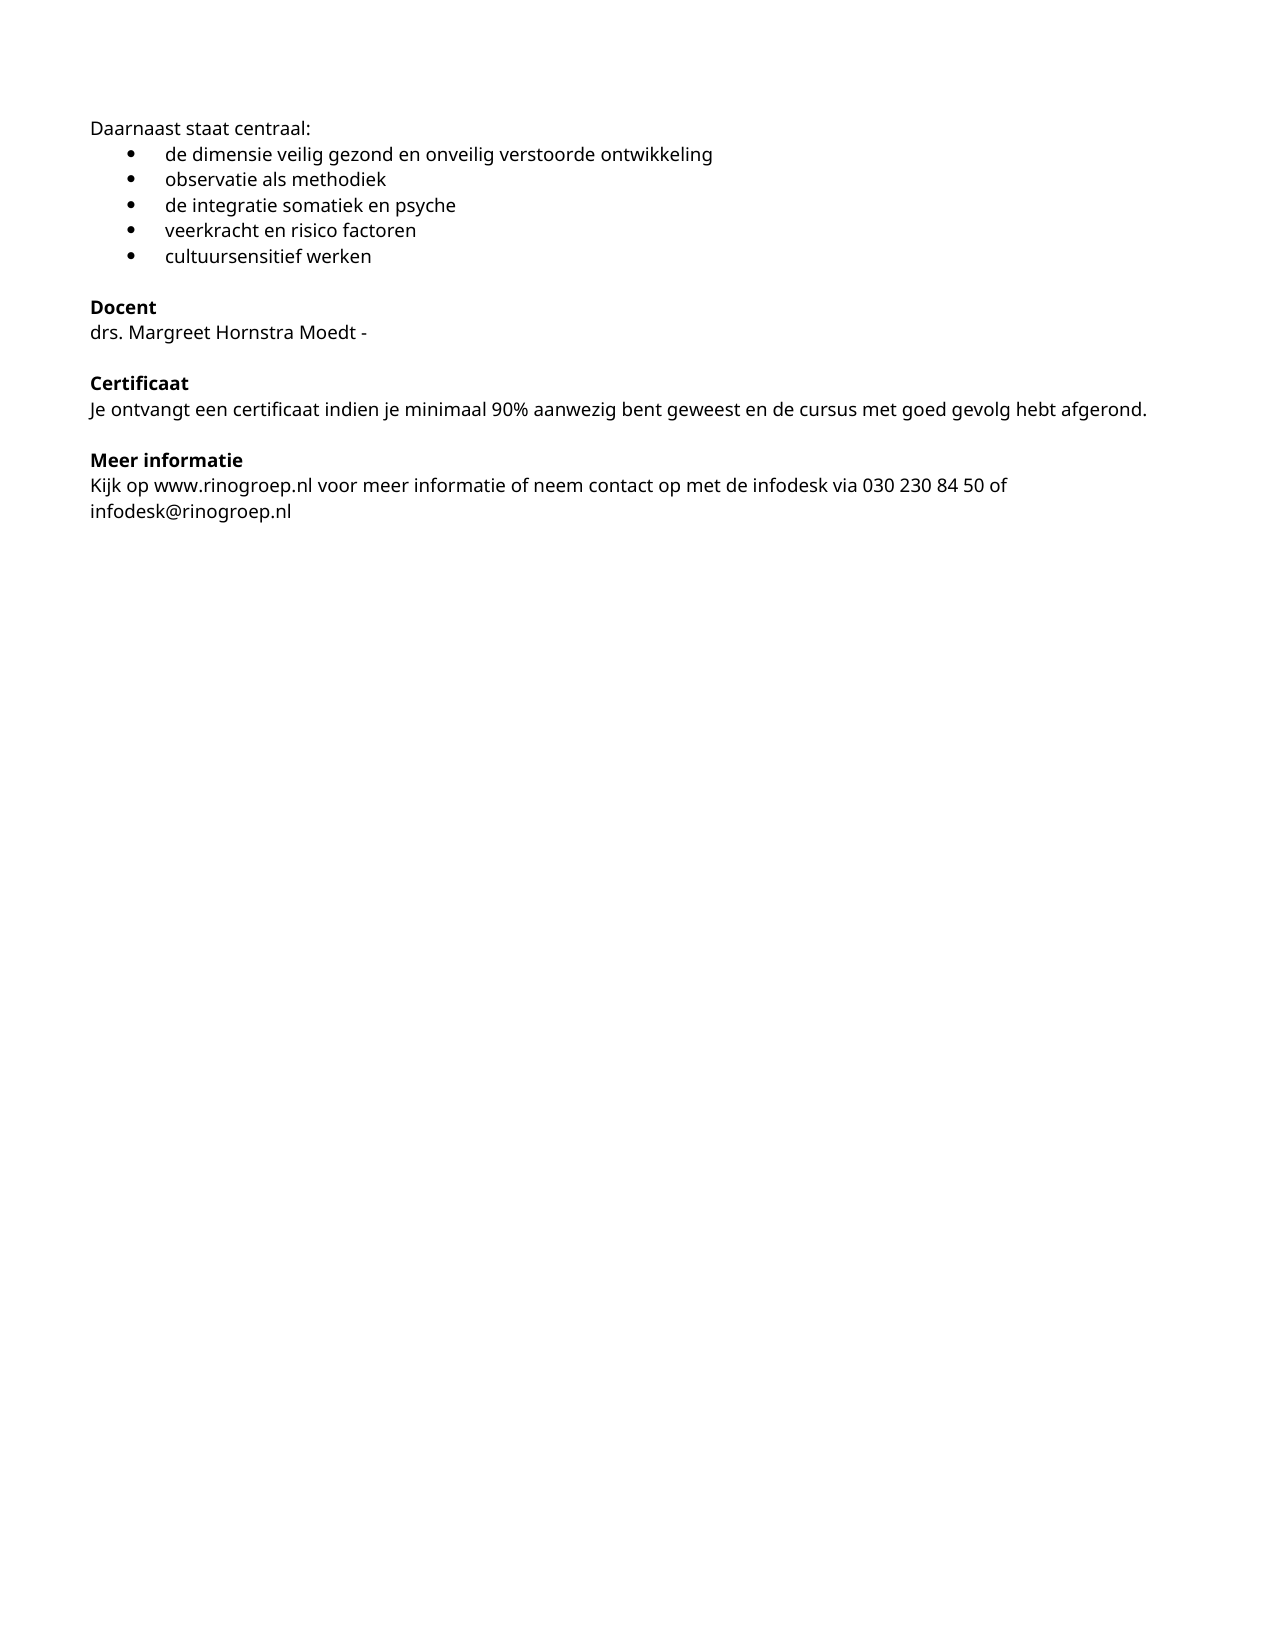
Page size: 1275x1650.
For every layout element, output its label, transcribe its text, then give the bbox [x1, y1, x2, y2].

text Docent drs. Margreet Hornstra Moedt - Certificaat Je ontvangt een certificaat indien je minimaal 90% aanwezig bent geweest en de cursus met goed gevolg hebt afgerond. Meer informatie Kijk op www.rinogroep.nl voor meer informatie of neem contact op met de infodesk via 030 230 84 50 of infodesk@rinogroep.nl [90, 269, 1185, 524]
list veerkracht en risico factoren [127, 218, 1185, 243]
list observatie als methodiek [127, 167, 1185, 192]
list cultuursensitief werken [127, 243, 1185, 269]
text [90, 90, 1185, 141]
list de dimensie veilig gezond en onveilig verstoorde ontwikkeling [127, 141, 1185, 167]
list de integratie somatiek en psyche [127, 192, 1185, 218]
